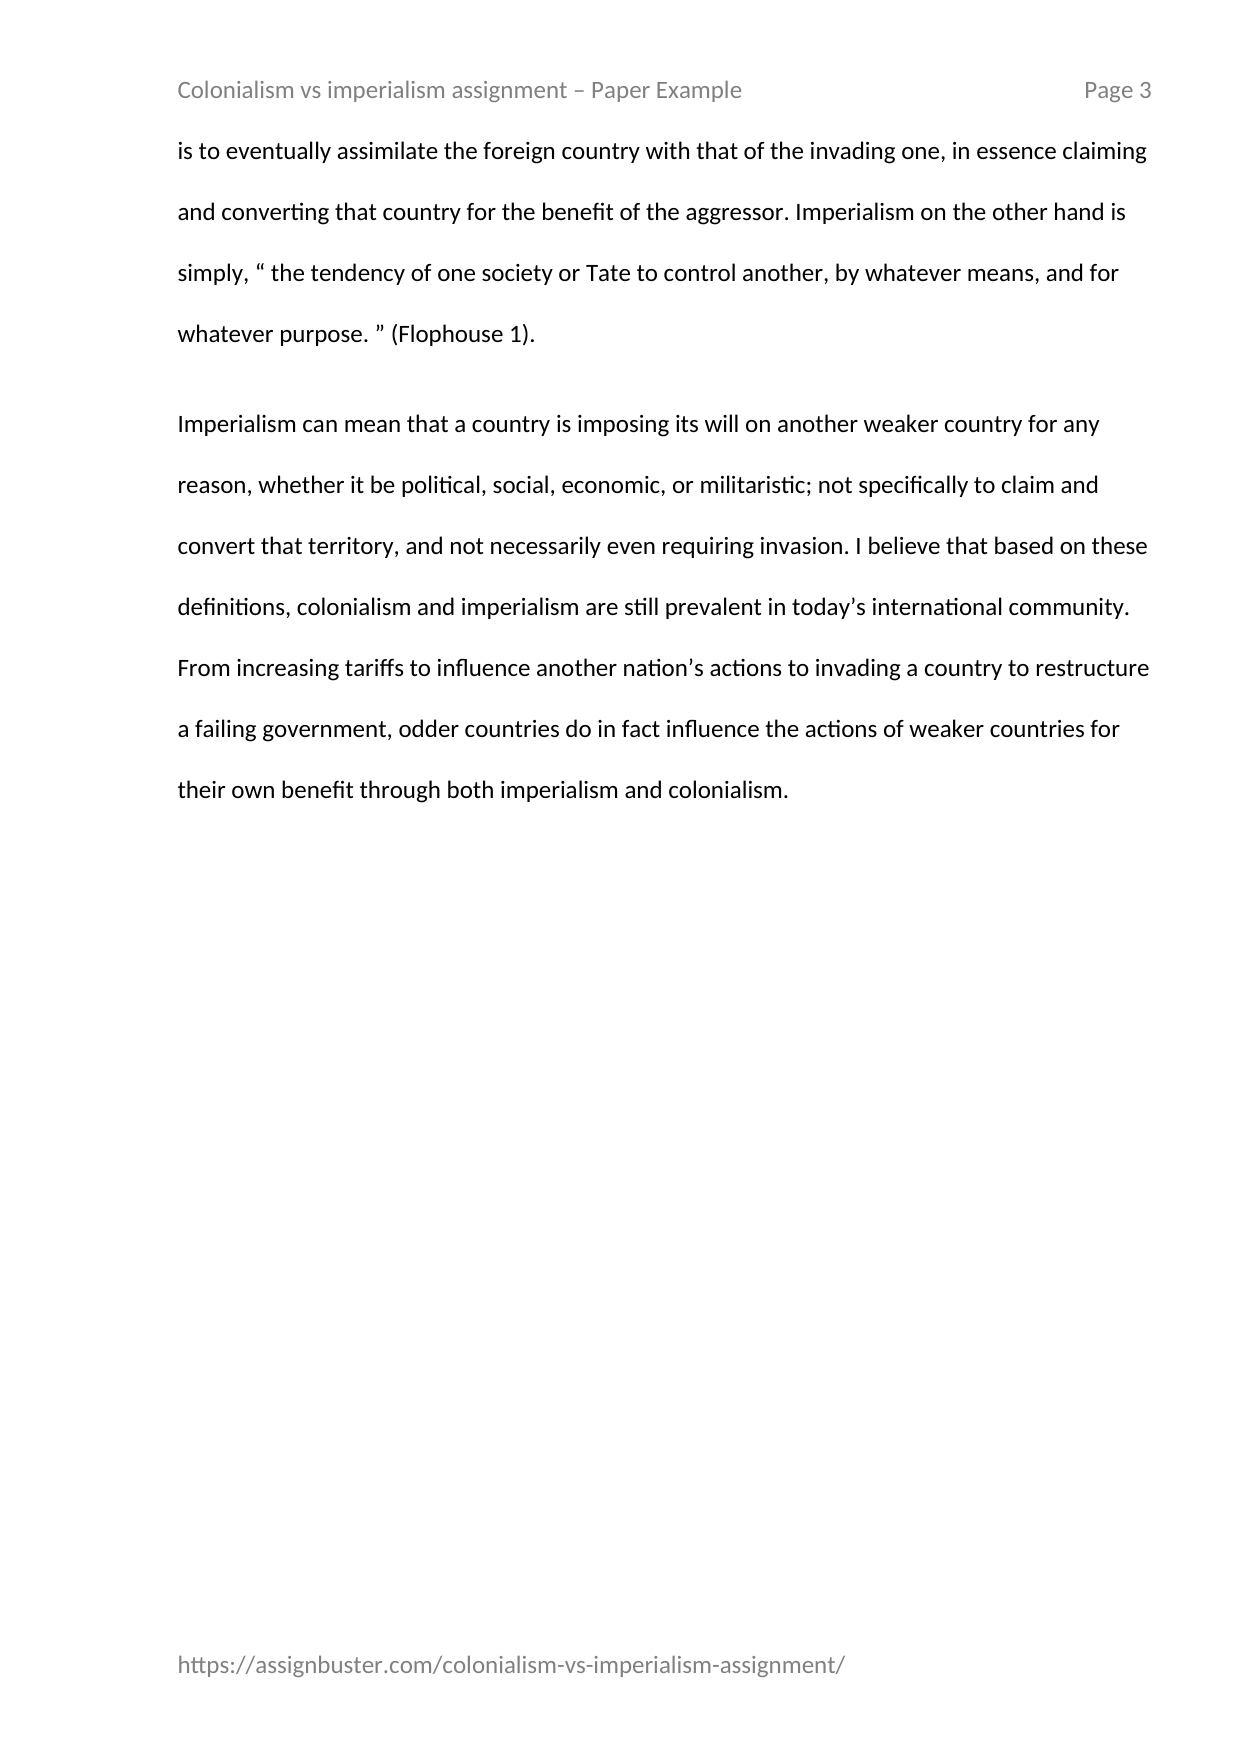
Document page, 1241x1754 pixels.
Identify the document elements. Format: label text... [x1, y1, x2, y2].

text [177, 135, 1152, 348]
text Imperialism can mean that a country is imposing its will on another weaker country for any reason, whether it be political, social, economic, or militaristic; not specifically to claim and convert that territory, and not necessarily even requiring invasion. I believe that based on these definitions, colonialism and imperialism are still prevalent in today’s international community. From increasing tariffs to influence another nation’s actions to invading a country to restructure a failing government, odder countries do in fact influence the actions of weaker countries for their own benefit through both imperialism and colonialism. [177, 408, 1152, 805]
